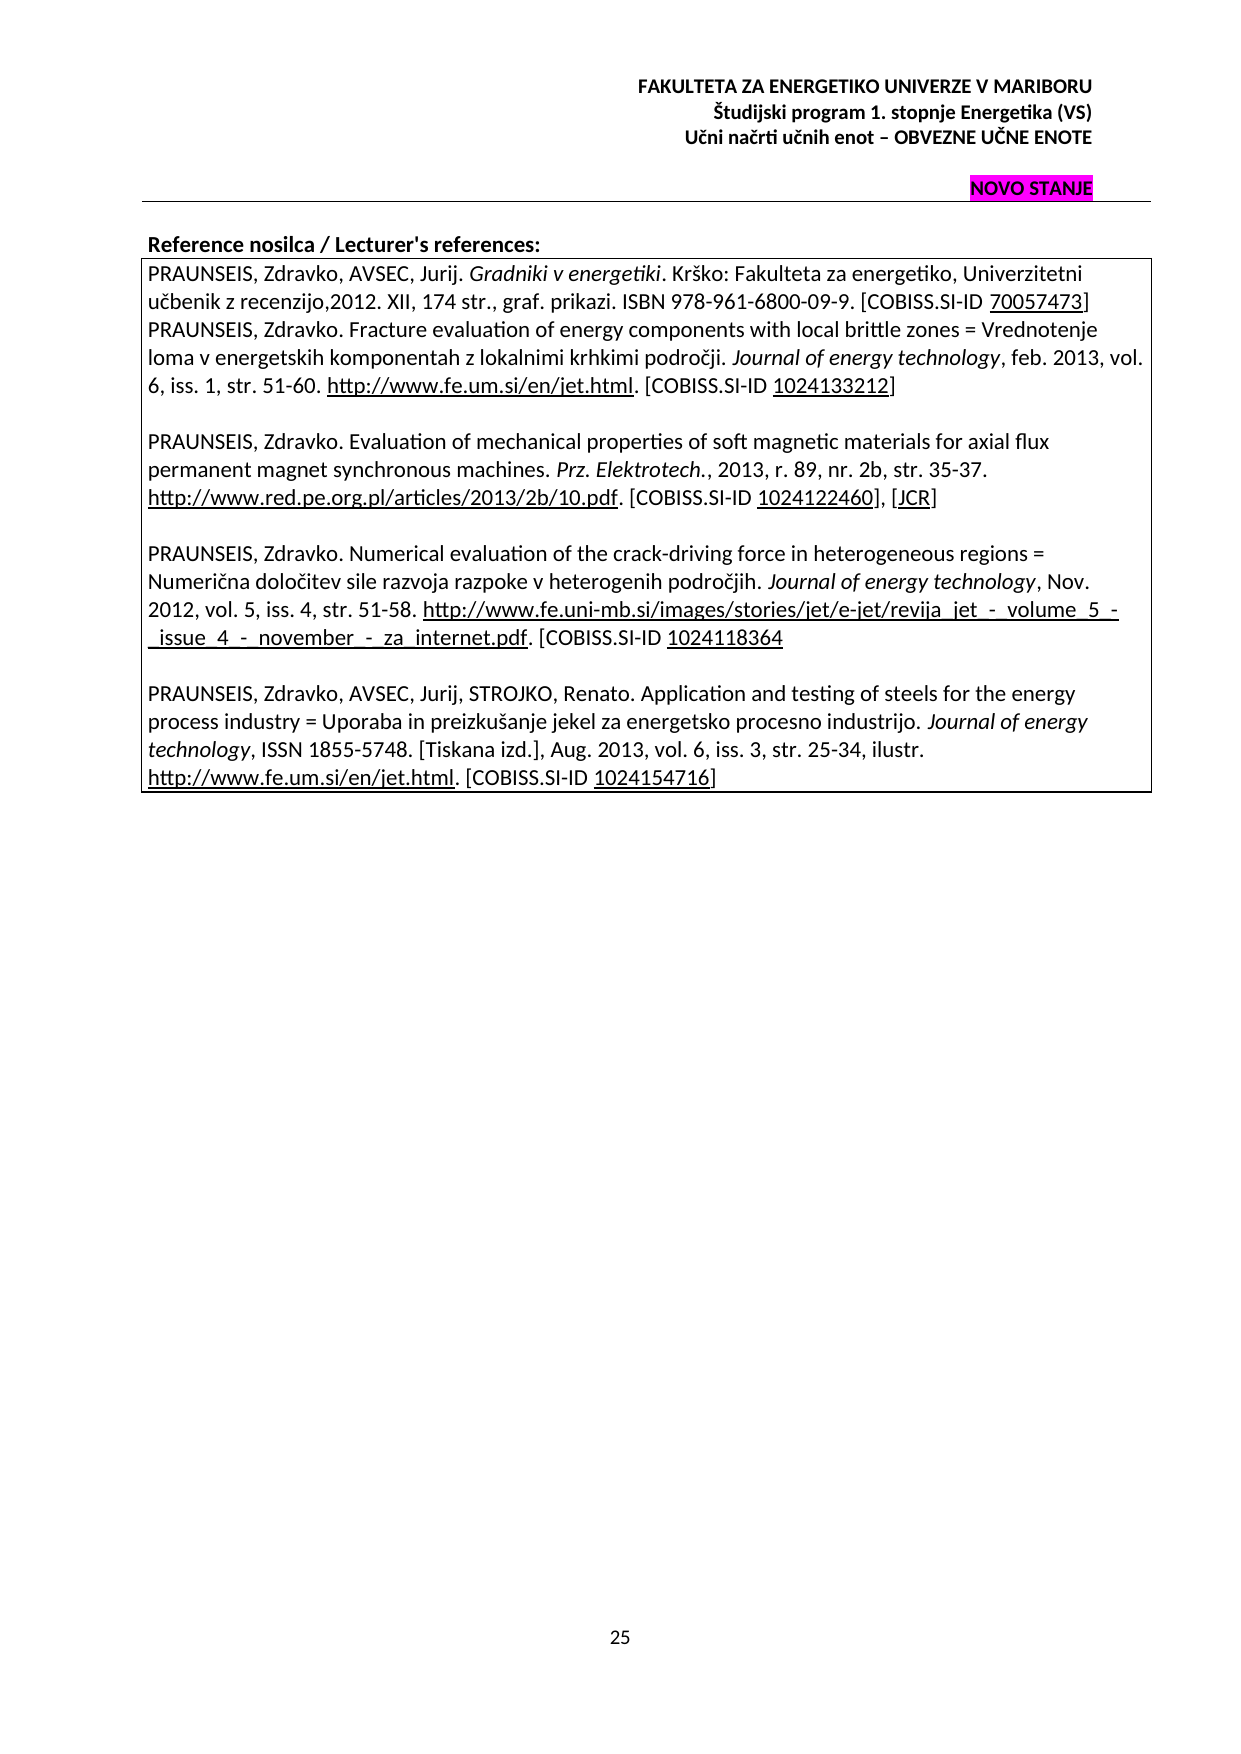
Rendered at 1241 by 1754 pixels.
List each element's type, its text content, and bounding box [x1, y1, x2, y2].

table_cell Reference nosilca / Lecturer's references: [142, 202, 1151, 258]
table_cell PRAUNSEIS, Zdravko, AVSEC, Jurij. Gradniki v energetiki. Krško: Fakulteta za energetiko, Univerzitetni učbenik z recenzijo,2012. XII, 174 str., graf. prikazi. ISBN 978-961-6800-09-9. [COBISS.SI-ID 70057473] PRAUNSEIS, Zdravko. Fracture evaluation of energy components with local brittle zones = Vrednotenje loma v energetskih komponentah z lokalnimi krhkimi področji. Journal of energy technology, feb. 2013, vol. 6, iss. 1, str. 51-60. http://www.fe.um.si/en/jet.html. [COBISS.SI-ID 1024133212] PRAUNSEIS, Zdravko. Evaluation of mechanical properties of soft magnetic materials for axial flux permanent magnet synchronous machines. Prz. Elektrotech., 2013, r. 89, nr. 2b, str. 35-37. http://www.red.pe.org.pl/articles/2013/2b/10.pdf. [COBISS.SI-ID 1024122460], [JCR] PRAUNSEIS, Zdravko. Numerical evaluation of the crack-driving force in heterogeneous regions = Numerična določitev sile razvoja razpoke v heterogenih področjih. Journal of energy technology, Nov. 2012, vol. 5, iss. 4, str. 51-58. http://www.fe.uni-mb.si/images/stories/jet/e-jet/revija_jet_-_volume_5_-_issue_4_-_november_-_za_internet.pdf. [COBISS.SI-ID 1024118364 PRAUNSEIS, Zdravko, AVSEC, Jurij, STROJKO, Renato. Application and testing of steels for the energy process industry = Uporaba in preizkušanje jekel za energetsko procesno industrijo. Journal of energy technology, ISSN 1855-5748. [Tiskana izd.], Aug. 2013, vol. 6, iss. 3, str. 25-34, ilustr. http://www.fe.um.si/en/jet.html. [COBISS.SI-ID 1024154716] [142, 259, 1151, 791]
